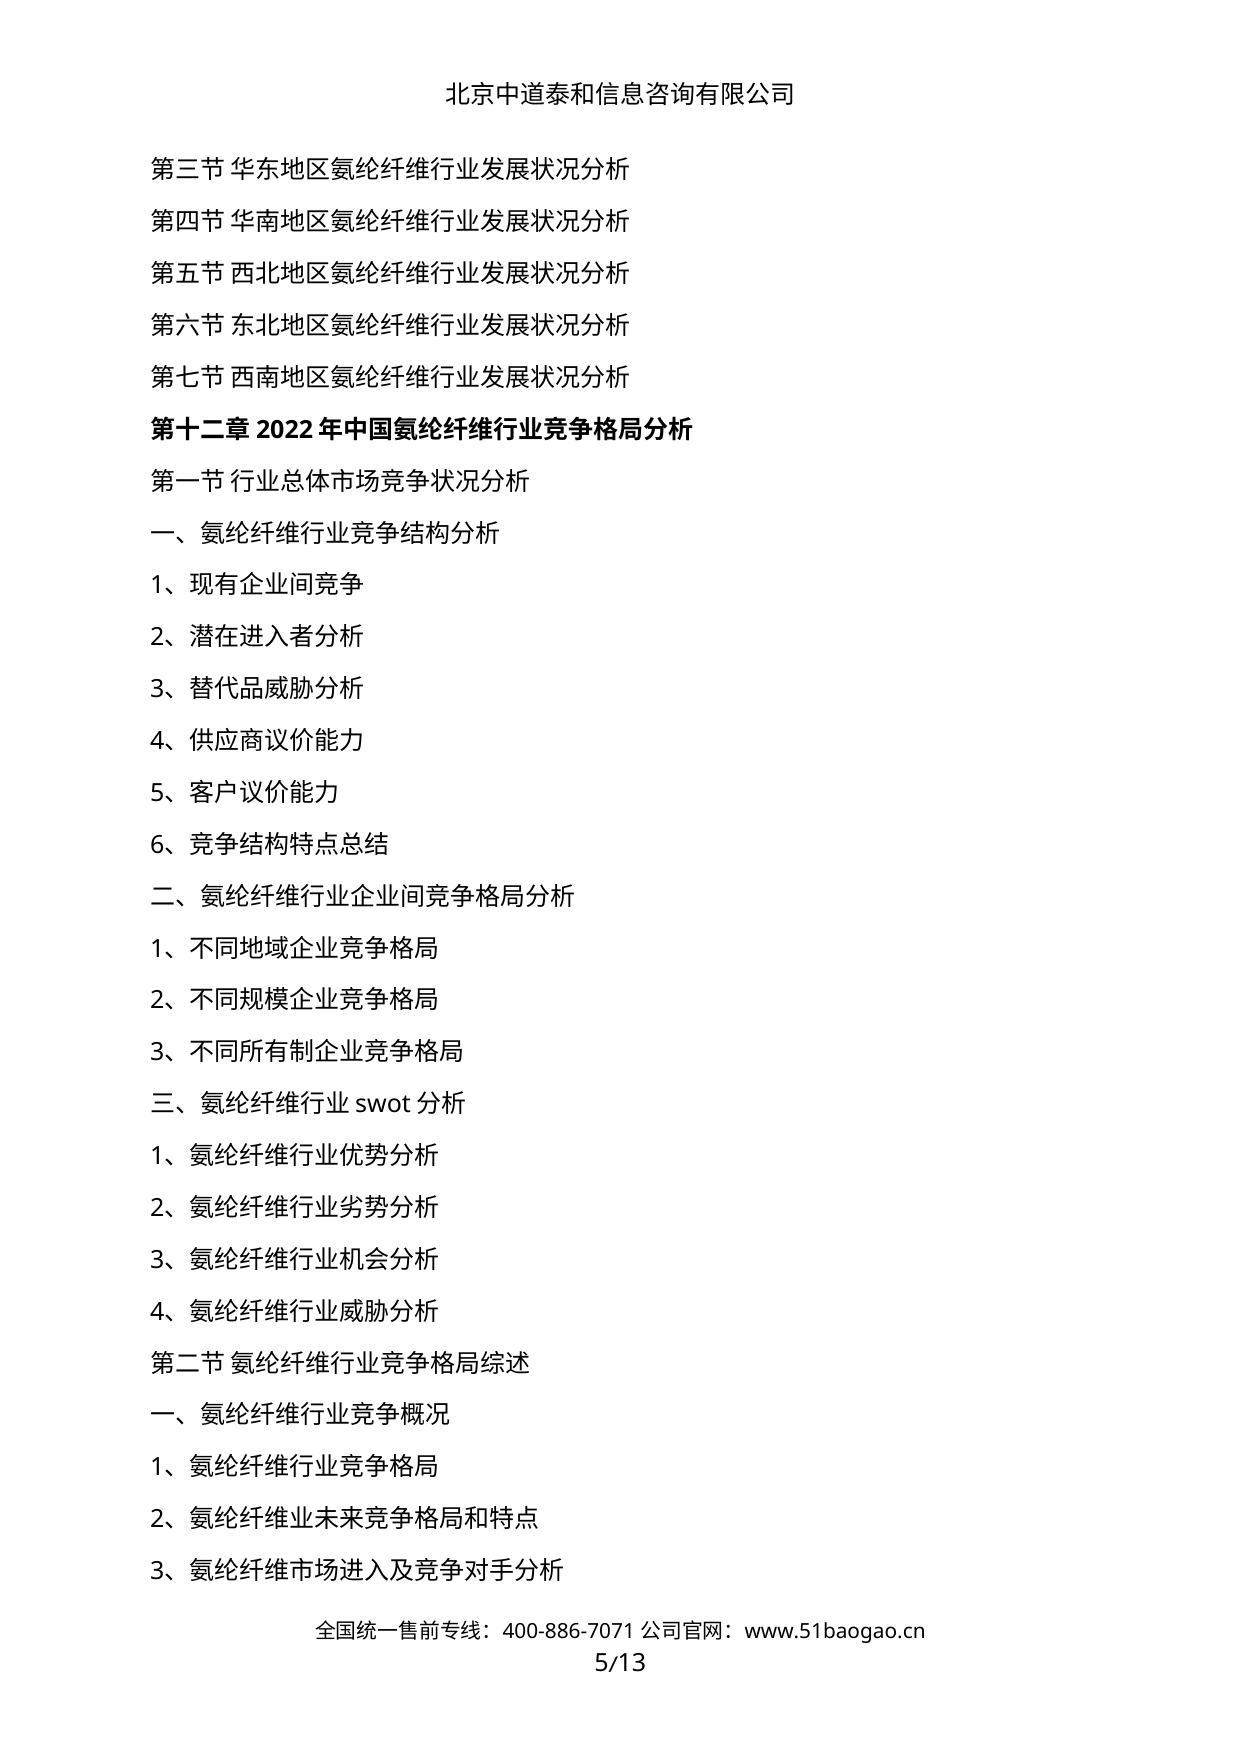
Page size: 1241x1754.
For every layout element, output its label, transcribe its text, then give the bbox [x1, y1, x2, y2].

text 3、氨纶纤维行业机会分析 [150, 1239, 1090, 1276]
text 三、氨纶纤维行业swot分析 [150, 1084, 1090, 1120]
text 第二节 氨纶纤维行业竞争格局综述 [150, 1343, 1090, 1379]
text 4、供应商议价能力 [150, 721, 1090, 757]
text 3、氨纶纤维市场进入及竞争对手分析 [150, 1551, 1090, 1587]
text 第五节 西北地区氨纶纤维行业发展状况分析 [150, 254, 1090, 290]
text 1、氨纶纤维行业优势分析 [150, 1136, 1090, 1172]
text 第七节 西南地区氨纶纤维行业发展状况分析 [150, 357, 1090, 394]
text 2、氨纶纤维行业劣势分析 [150, 1187, 1090, 1224]
text 1、不同地域企业竞争格局 [150, 928, 1090, 964]
text 1、氨纶纤维行业竞争格局 [150, 1447, 1090, 1483]
text 2、潜在进入者分析 [150, 617, 1090, 653]
text 3、不同所有制企业竞争格局 [150, 1032, 1090, 1068]
text 3、替代品威胁分析 [150, 669, 1090, 705]
text 4、氨纶纤维行业威胁分析 [150, 1291, 1090, 1327]
text 第六节 东北地区氨纶纤维行业发展状况分析 [150, 306, 1090, 342]
text 第十二章 2022年中国氨纶纤维行业竞争格局分析 [150, 409, 1090, 446]
text 第一节 行业总体市场竞争状况分析 [150, 461, 1090, 497]
text 二、氨纶纤维行业企业间竞争格局分析 [150, 876, 1090, 912]
text 第三节 华东地区氨纶纤维行业发展状况分析 [150, 150, 1090, 186]
text 6、竞争结构特点总结 [150, 824, 1090, 861]
text 一、氨纶纤维行业竞争结构分析 [150, 513, 1090, 549]
text 一、氨纶纤维行业竞争概况 [150, 1395, 1090, 1431]
text 2、不同规模企业竞争格局 [150, 980, 1090, 1016]
text 5、客户议价能力 [150, 772, 1090, 809]
text 1、现有企业间竞争 [150, 565, 1090, 601]
text 第四节 华南地区氨纶纤维行业发展状况分析 [150, 202, 1090, 238]
text 2、氨纶纤维业未来竞争格局和特点 [150, 1499, 1090, 1535]
